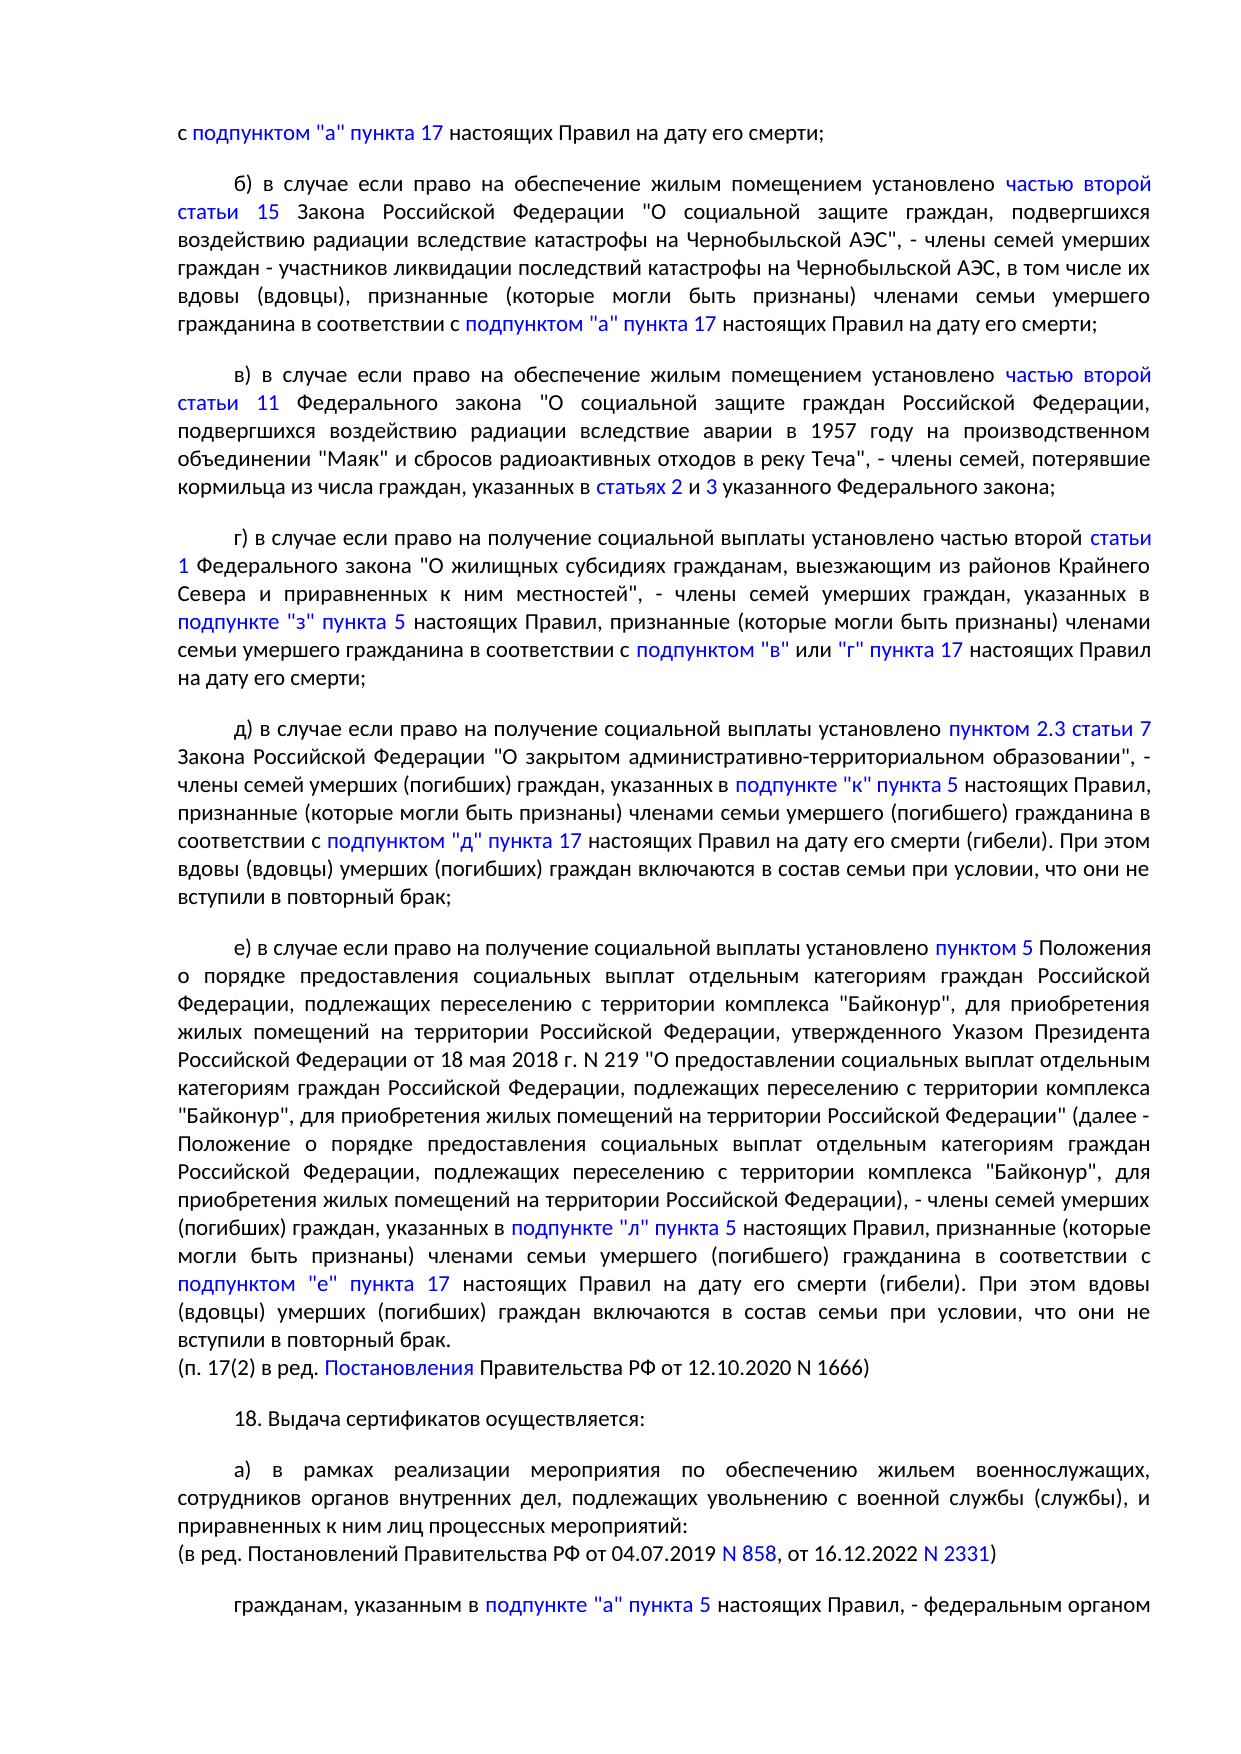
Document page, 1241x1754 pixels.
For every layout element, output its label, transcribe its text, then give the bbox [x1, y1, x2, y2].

text 18. Выдача сертификатов осуществляется: [177, 1404, 1152, 1432]
text г) в случае если право на получение социальной выплаты установлено частью второй статьи 1 Федерального закона "О жилищных субсидиях гражданам, выезжающим из районов Крайнего Севера и приравненных к ним местностей", - члены семей умерших граждан, указанных в подпункте "з" пункта 5 настоящих Правил, признанные (которые могли быть признаны) членами семьи умершего гражданина в соответствии с подпунктом "в" или "г" пункта 17 настоящих Правил на дату его смерти; [177, 523, 1152, 691]
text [177, 118, 1152, 146]
text (п. 17(2) в ред. Постановления Правительства РФ от 12.10.2020 N 1666) [177, 1353, 1152, 1382]
text д) в случае если право на получение социальной выплаты установлено пунктом 2.3 статьи 7 Закона Российской Федерации "О закрытом административно-территориальном образовании", - члены семей умерших (погибших) граждан, указанных в подпункте "к" пункта 5 настоящих Правил, признанные (которые могли быть признаны) членами семьи умершего (погибшего) гражданина в соответствии с подпунктом "д" пункта 17 настоящих Правил на дату его смерти (гибели). При этом вдовы (вдовцы) умерших (погибших) граждан включаются в состав семьи при условии, что они не вступили в повторный брак; [177, 714, 1152, 910]
text а) в рамках реализации мероприятия по обеспечению жильем военнослужащих, сотрудников органов внутренних дел, подлежащих увольнению с военной службы (службы), и приравненных к ним лиц процессных мероприятий: [177, 1455, 1152, 1539]
text (в ред. Постановлений Правительства РФ от 04.07.2019 N 858, от 16.12.2022 N 2331) [177, 1539, 1152, 1567]
text е) в случае если право на получение социальной выплаты установлено пунктом 5 Положения о порядке предоставления социальных выплат отдельным категориям граждан Российской Федерации, подлежащих переселению с территории комплекса "Байконур", для приобретения жилых помещений на территории Российской Федерации, утвержденного Указом Президента Российской Федерации от 18 мая 2018 г. N 219 "О предоставлении социальных выплат отдельным категориям граждан Российской Федерации, подлежащих переселению с территории комплекса "Байконур", для приобретения жилых помещений на территории Российской Федерации" (далее - Положение о порядке предоставления социальных выплат отдельным категориям граждан Российской Федерации, подлежащих переселению с территории комплекса "Байконур", для приобретения жилых помещений на территории Российской Федерации), - члены семей умерших (погибших) граждан, указанных в подпункте "л" пункта 5 настоящих Правил, признанные (которые могли быть признаны) членами семьи умершего (погибшего) гражданина в соответствии с подпунктом "е" пункта 17 настоящих Правил на дату его смерти (гибели). При этом вдовы (вдовцы) умерших (погибших) граждан включаются в состав семьи при условии, что они не вступили в повторный брак. [177, 933, 1152, 1353]
text в) в случае если право на обеспечение жилым помещением установлено частью второй статьи 11 Федерального закона "О социальной защите граждан Российской Федерации, подвергшихся воздействию радиации вследствие аварии в 1957 году на производственном объединении "Маяк" и сбросов радиоактивных отходов в реку Теча", - члены семей, потерявшие кормильца из числа граждан, указанных в статьях 2 и 3 указанного Федерального закона; [177, 360, 1152, 500]
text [177, 1590, 1152, 1618]
text б) в случае если право на обеспечение жилым помещением установлено частью второй статьи 15 Закона Российской Федерации "О социальной защите граждан, подвергшихся воздействию радиации вследствие катастрофы на Чернобыльской АЭС", - члены семей умерших граждан - участников ликвидации последствий катастрофы на Чернобыльской АЭС, в том числе их вдовы (вдовцы), признанные (которые могли быть признаны) членами семьи умершего гражданина в соответствии с подпунктом "а" пункта 17 настоящих Правил на дату его смерти; [177, 169, 1152, 337]
